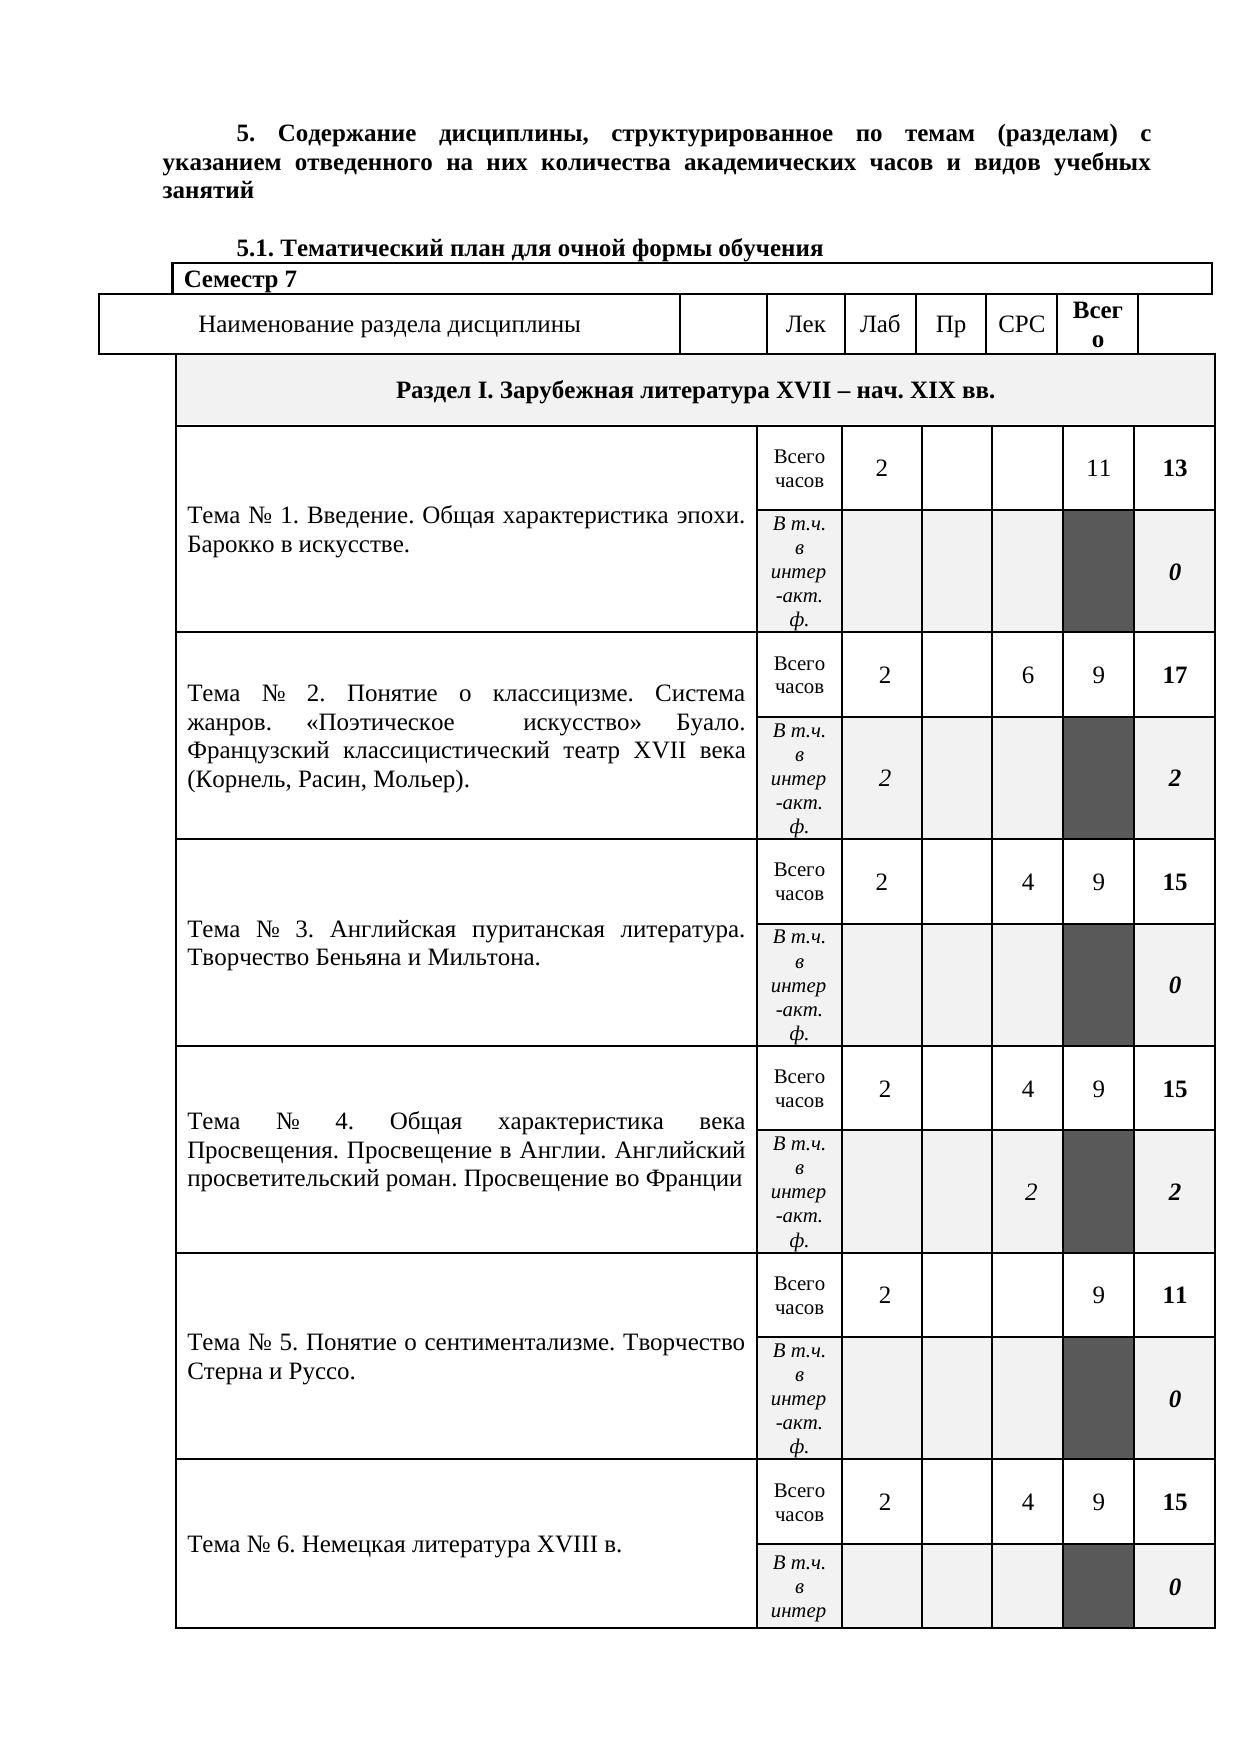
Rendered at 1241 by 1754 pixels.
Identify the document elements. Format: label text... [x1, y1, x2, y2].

table_cell Всего часов [758, 633, 841, 716]
table_cell 9 [1064, 633, 1133, 716]
table_cell Всего часов [758, 1460, 841, 1543]
table_cell [923, 633, 991, 716]
table_cell 9 [1064, 1047, 1133, 1129]
table_cell 4 [993, 1047, 1062, 1129]
table_cell 4 [993, 840, 1062, 922]
table_cell 9 [1064, 1460, 1133, 1543]
table_cell [993, 1545, 1062, 1627]
text 5. Содержание дисциплины, структурированное по темам (разделам) с указанием отведенного на них количества академических часов и видов учебных занятий [162, 118, 1152, 204]
table_cell В т.ч. в интер-акт. ф. [758, 1338, 841, 1458]
table_cell [923, 718, 991, 838]
table_cell [923, 1338, 991, 1458]
table_cell 9 [1064, 1254, 1133, 1336]
table_cell [1064, 1545, 1133, 1627]
table_cell [843, 511, 921, 631]
table_cell 2 [993, 1131, 1062, 1252]
table_cell [923, 925, 991, 1045]
table_cell В т.ч. в интер-акт. ф. [758, 1131, 841, 1252]
table_cell Всего часов [758, 1047, 841, 1129]
table_cell [923, 840, 991, 922]
table_cell [993, 511, 1062, 631]
table_cell Наименование раздела дисциплины [100, 295, 679, 353]
table_cell СРС [987, 295, 1056, 353]
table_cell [758, 1545, 841, 1627]
table_cell В т.ч. в интер-акт. ф. [758, 925, 841, 1045]
table_cell 2 [843, 1047, 921, 1129]
table_cell 2 [843, 1460, 921, 1543]
table_cell [923, 511, 991, 631]
table_cell [681, 295, 766, 353]
table_cell [1064, 511, 1133, 631]
table_cell 0 [1135, 925, 1214, 1045]
table_cell Тема № 3. Английская пуританская литература. Творчество Беньяна и Мильтона. [177, 840, 756, 1045]
table_cell [923, 427, 991, 509]
table_cell Тема № 4. Общая характеристика века Просвещения. Просвещение в Англии. Английский просветительский роман. Просвещение во Франции [177, 1047, 756, 1252]
table_cell 11 [1135, 1254, 1214, 1336]
table_cell 15 [1135, 1460, 1214, 1543]
table_cell 2 [1135, 718, 1214, 838]
text 5.1. Тематический план для очной формы обучения [162, 233, 1152, 262]
table_cell [993, 1338, 1062, 1458]
table_cell 2 [1135, 1131, 1214, 1252]
table_cell 0 [1135, 1545, 1214, 1627]
table_cell Тема № 2. Понятие о классицизме. Система жанров. «Поэтическое искусство» Буало. Французский классицистический театр ХVII века (Корнель, Расин, Мольер). [177, 633, 756, 838]
table_cell [843, 1545, 921, 1627]
table_header Семестр 7 [174, 264, 1211, 293]
table_cell Всего часов [758, 840, 841, 922]
table_cell [993, 718, 1062, 838]
table_cell [923, 1131, 991, 1252]
table_cell [1064, 718, 1133, 838]
table_cell 2 [843, 1254, 921, 1336]
table_cell 9 [1064, 840, 1133, 922]
table_cell Всего часов [758, 427, 841, 509]
table_cell [923, 1254, 991, 1336]
table_cell Раздел I. Зарубежная литература ХVII – нач. ХIХ вв. [177, 355, 1214, 424]
table_cell Всего часов [758, 1254, 841, 1336]
table_cell [1064, 925, 1133, 1045]
table_cell [993, 1254, 1062, 1336]
table_cell [1064, 1131, 1133, 1252]
table_cell 15 [1135, 840, 1214, 922]
table_cell В т.ч. в интер-акт. ф. [758, 718, 841, 838]
table_cell 11 [1064, 427, 1133, 509]
table_cell [993, 427, 1062, 509]
table_cell Всего [1058, 295, 1137, 353]
table_cell [923, 1460, 991, 1543]
table_cell 2 [843, 633, 921, 716]
table_cell 13 [1135, 427, 1214, 509]
table_cell 6 [993, 633, 1062, 716]
table_cell [843, 925, 921, 1045]
table_cell [1064, 1338, 1133, 1458]
table_cell [843, 1131, 921, 1252]
table_cell 2 [843, 718, 921, 838]
table_cell В т.ч. в интер-акт. ф. [758, 511, 841, 631]
table_cell 15 [1135, 1047, 1214, 1129]
table_cell Тема № 6. Немецкая литература ХVIII в. [177, 1460, 756, 1627]
table_cell 2 [843, 427, 921, 509]
table_cell Лаб [846, 295, 915, 353]
table_cell Тема № 5. Понятие о сентиментализме. Творчество Стерна и Руссо. [177, 1254, 756, 1458]
table_cell [993, 925, 1062, 1045]
table_cell Тема № 1. Введение. Общая характеристика эпохи. Барокко в искусстве. [177, 427, 756, 631]
table_cell [843, 1338, 921, 1458]
table_cell 0 [1135, 1338, 1214, 1458]
table_cell 4 [993, 1460, 1062, 1543]
table_cell 2 [843, 840, 921, 922]
table_cell Пр [917, 295, 985, 353]
table_cell [923, 1545, 991, 1627]
table_cell 0 [1135, 511, 1214, 631]
table_cell [923, 1047, 991, 1129]
table_cell 17 [1135, 633, 1214, 716]
table_cell Лек [768, 295, 844, 353]
